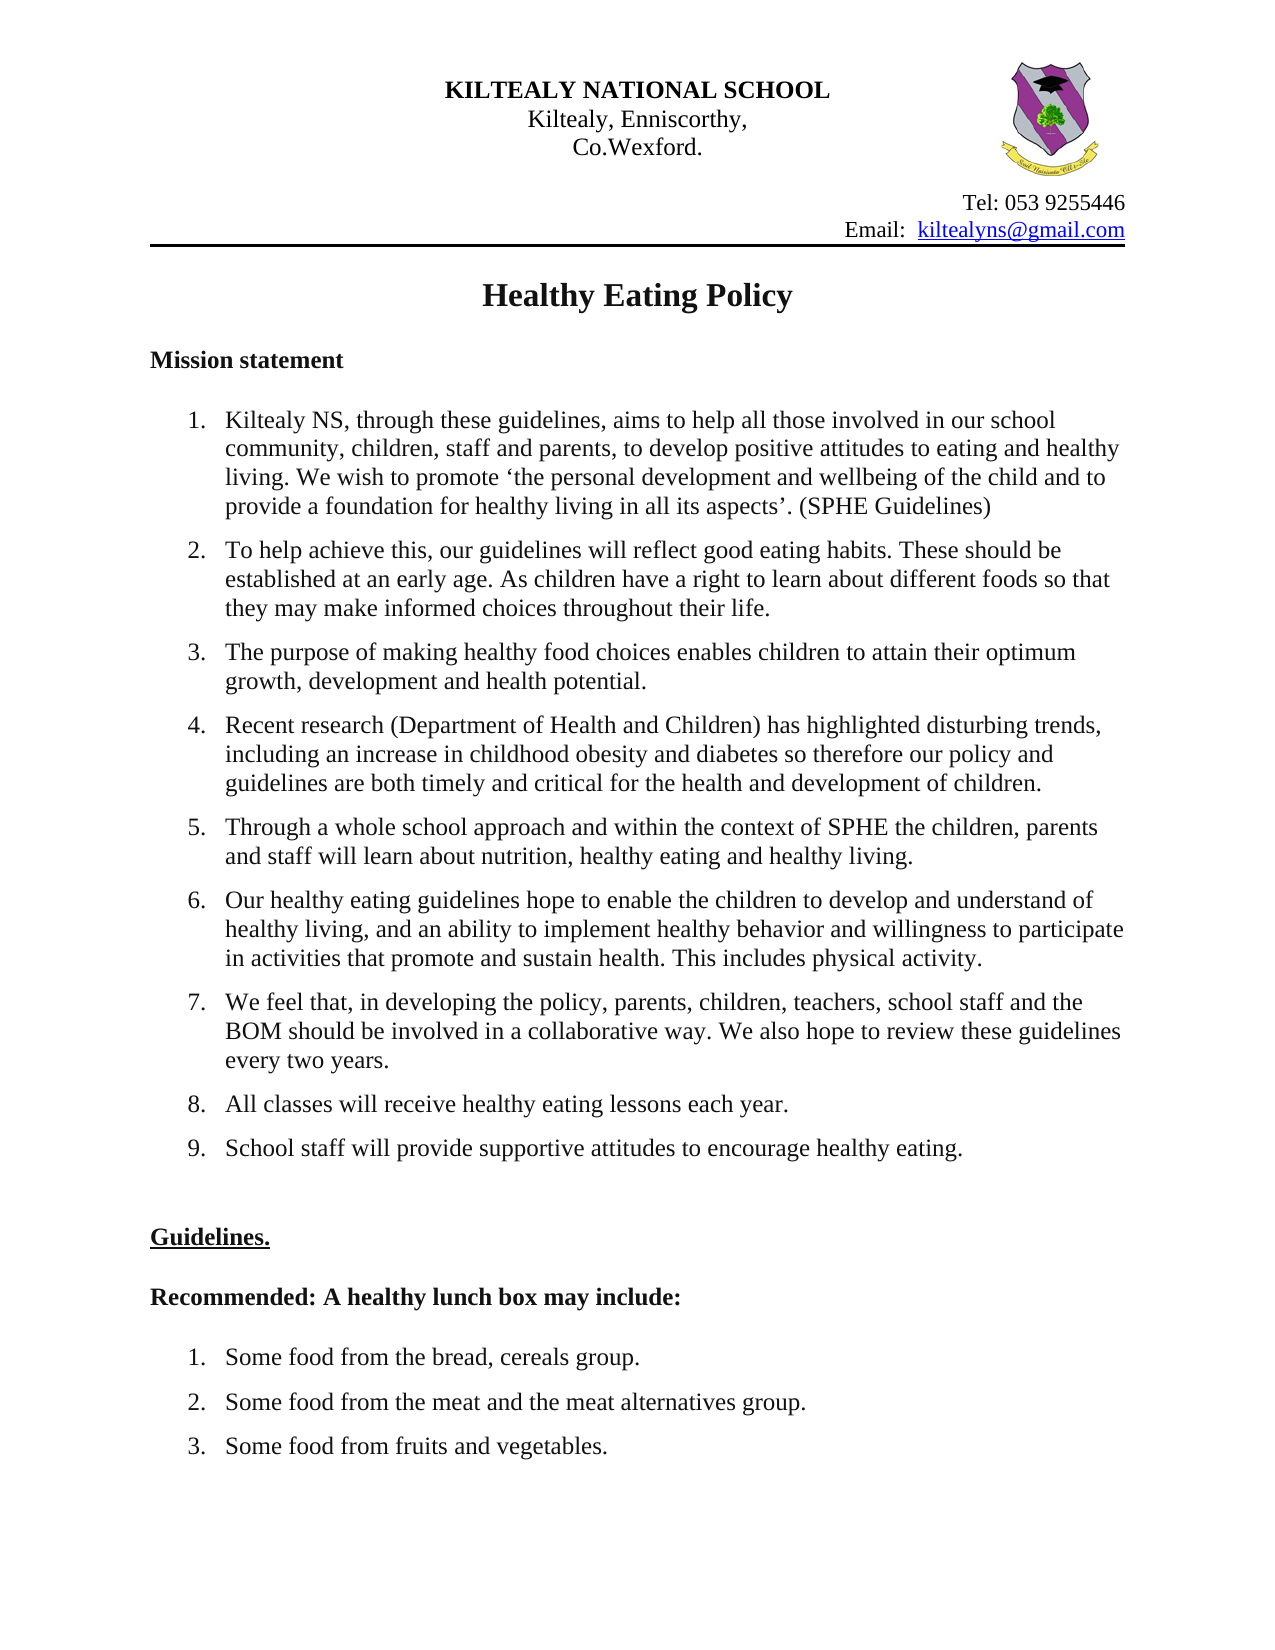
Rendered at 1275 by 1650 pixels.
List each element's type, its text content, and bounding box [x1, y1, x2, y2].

list Recent research (Department of Health and Children) has highlighted disturbing trends, including an increase in childhood obesity and diabetes so therefore our policy and guidelines are both timely and critical for the health and development of children. [187, 710, 1125, 797]
list Some food from the bread, cereals group. [187, 1342, 1125, 1371]
list All classes will receive healthy eating lessons each year. [187, 1089, 1125, 1118]
list Kiltealy NS, through these guidelines, aims to help all those involved in our school community, children, staff and parents, to develop positive attitudes to eating and healthy living. We wish to promote ‘the personal development and wellbeing of the child and to provide a foundation for healthy living in all its aspects’. (SPHE Guidelines) [187, 405, 1125, 520]
list School staff will provide supportive attitudes to encourage healthy eating. [187, 1133, 1125, 1162]
text Mission statement [150, 345, 1125, 373]
text Guidelines. [150, 1222, 1125, 1251]
list Some food from the meat and the meat alternatives group. [187, 1387, 1125, 1415]
text Recommended: A healthy lunch box may include: [150, 1282, 1125, 1311]
list The purpose of making healthy food choices enables children to attain their optimum growth, development and health potential. [187, 637, 1125, 695]
list We feel that, in developing the policy, parents, children, teachers, school staff and the BOM should be involved in a collaborative way. We also hope to review these guidelines every two years. [187, 987, 1125, 1073]
list Some food from fruits and vegetables. [187, 1431, 1125, 1460]
list To help achieve this, our guidelines will reflect good eating habits. These should be established at an early age. As children have a right to learn about different foods so that they may make informed choices throughout their life. [187, 535, 1125, 622]
text Healthy Eating Policy [150, 275, 1125, 313]
list Our healthy eating guidelines hope to enable the children to develop and understand of healthy living, and an ability to implement healthy behavior and willingness to participate in activities that promote and sustain health. This includes physical activity. [187, 885, 1125, 972]
list Through a whole school approach and within the context of SPHE the children, parents and staff will learn about nutrition, healthy eating and healthy living. [187, 812, 1125, 870]
